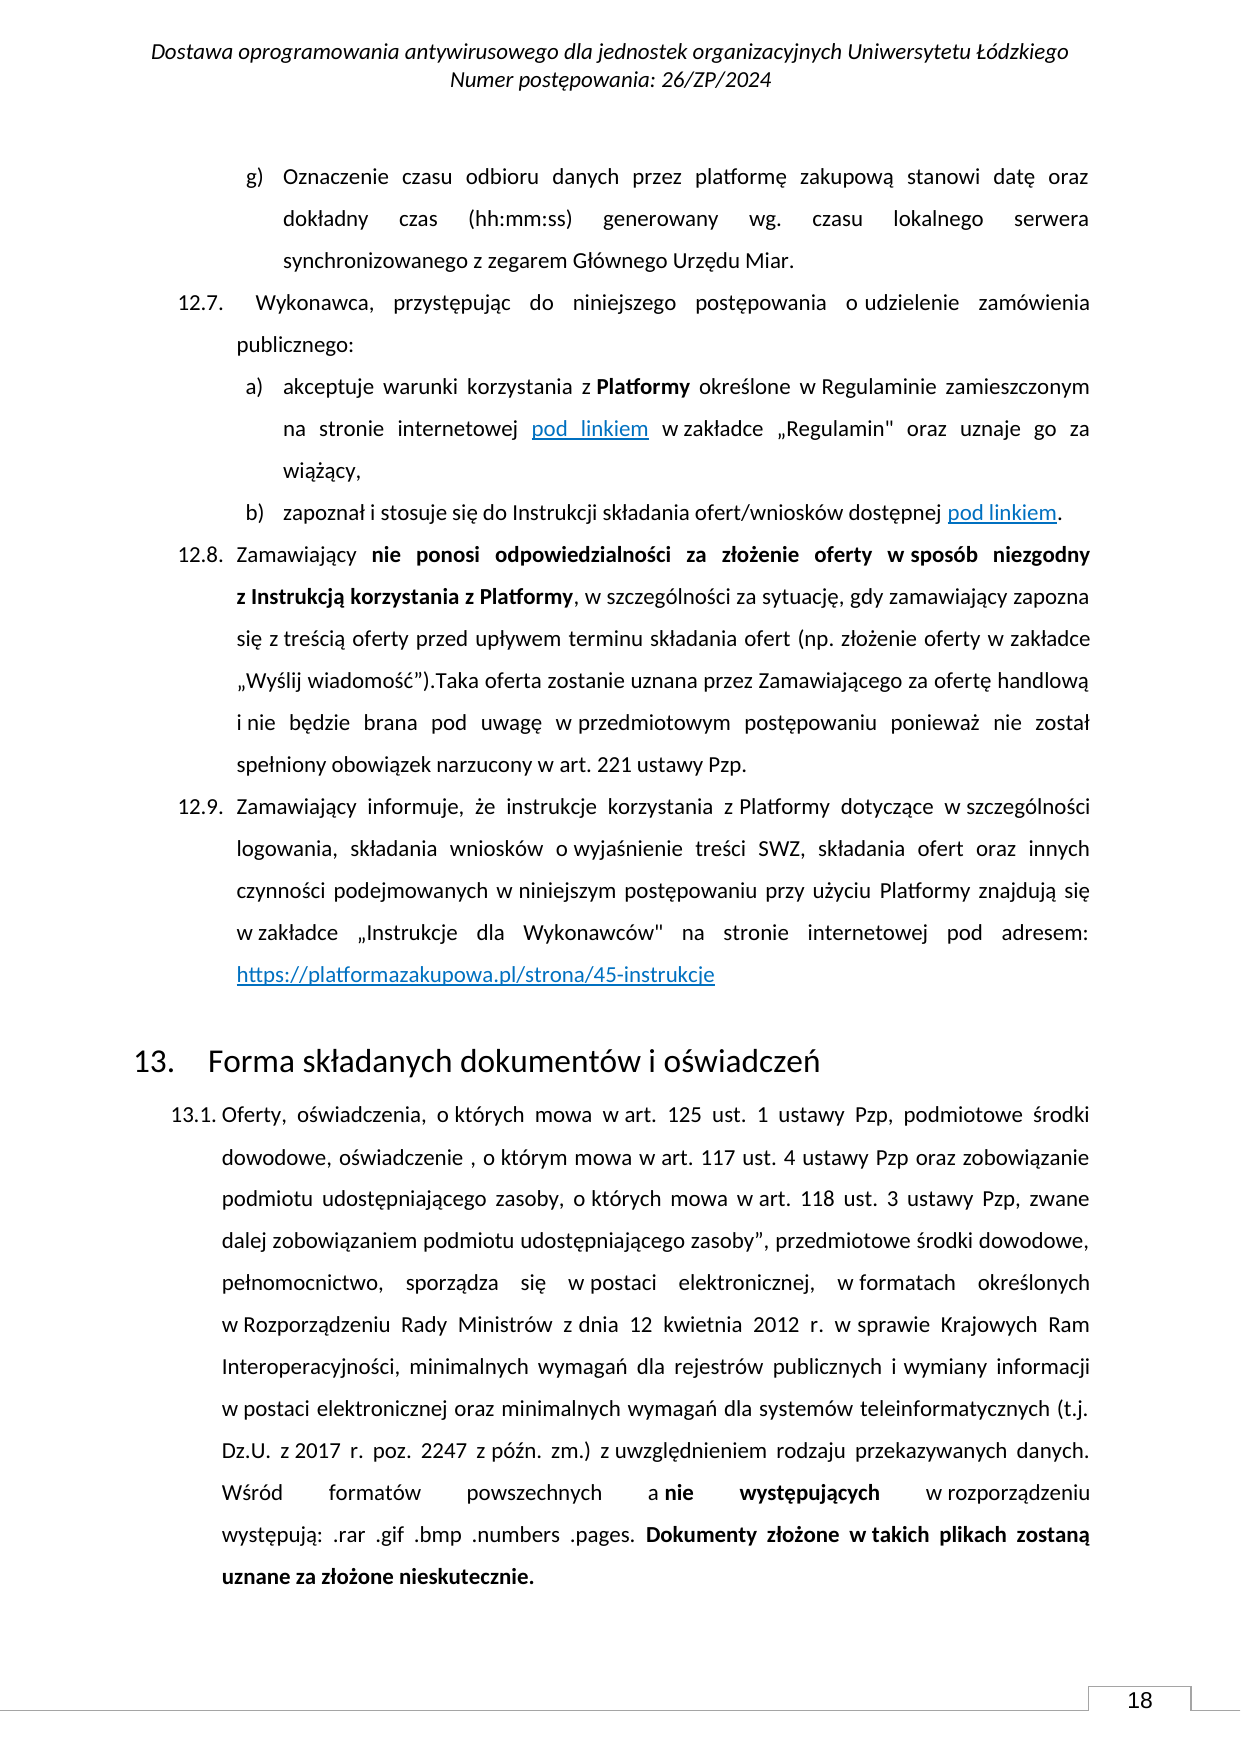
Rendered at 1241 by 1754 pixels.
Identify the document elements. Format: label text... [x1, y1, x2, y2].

list Zamawiający nie ponosi odpowiedzialności za złożenie oferty w sposób niezgodny z Instrukcją korzystania z Platformy, w szczególności za sytuację, gdy zamawiający zapozna się z treścią oferty przed upływem terminu składania ofert (np. złożenie oferty w zakładce „Wyślij wiadomość”).Taka oferta zostanie uznana przez Zamawiającego za ofertę handlową i nie będzie brana pod uwagę w przedmiotowym postępowaniu ponieważ nie został spełniony obowiązek narzucony w art. 221 ustawy Pzp. [177, 540, 1090, 778]
list Zamawiający informuje, że instrukcje korzystania z Platformy dotyczące w szczególności logowania, składania wniosków o wyjaśnienie treści SWZ, składania ofert oraz innych czynności podejmowanych w niniejszym postępowaniu przy użyciu Platformy znajdują się w zakładce „Instrukcje dla Wykonawców" na stronie internetowej pod adresem: https://platformazakupowa.pl/strona/45-instrukcje [177, 792, 1090, 988]
list Wykonawca, przystępując do niniejszego postępowania o udzielenie zamówienia publicznego: [177, 288, 1090, 358]
list Oferty, oświadczenia, o których mowa w art. 125 ust. 1 ustawy Pzp, podmiotowe środki dowodowe, oświadczenie , o którym mowa w art. 117 ust. 4 ustawy Pzp oraz zobowiązanie podmiotu udostępniającego zasoby, o których mowa w art. 118 ust. 3 ustawy Pzp, zwane dalej zobowiązaniem podmiotu udostępniającego zasoby”, przedmiotowe środki dowodowe, pełnomocnictwo, sporządza się w postaci elektronicznej, w formatach określonych w Rozporządzeniu Rady Ministrów z dnia 12 kwietnia 2012 r. w sprawie Krajowych Ram Interoperacyjności, minimalnych wymagań dla rejestrów publicznych i wymiany informacji w postaci elektronicznej oraz minimalnych wymagań dla systemów teleinformatycznych (t.j. Dz.U. z 2017 r. poz. 2247 z późn. zm.) z uwzględnieniem rodzaju przekazywanych danych. Wśród formatów powszechnych a nie występujących w rozporządzeniu występują: .rar .gif .bmp .numbers .pages. Dokumenty złożone w takich plikach zostaną uznane za złożone nieskutecznie. [170, 1101, 1090, 1590]
list Oznaczenie czasu odbioru danych przez platformę zakupową stanowi datę oraz dokładny czas (hh:mm:ss) generowany wg. czasu lokalnego serwera synchronizowanego z zegarem Głównego Urzędu Miar. [246, 162, 1090, 274]
subtitle Forma składanych dokumentów i oświadczeń [133, 1039, 1090, 1080]
list zapoznał i stosuje się do Instrukcji składania ofert/wniosków dostępnej pod linkiem. [245, 498, 1090, 526]
list akceptuje warunki korzystania z Platformy określone w Regulaminie zamieszczonym na stronie internetowej pod linkiem w zakładce „Regulamin" oraz uznaje go za wiążący, [245, 372, 1090, 484]
